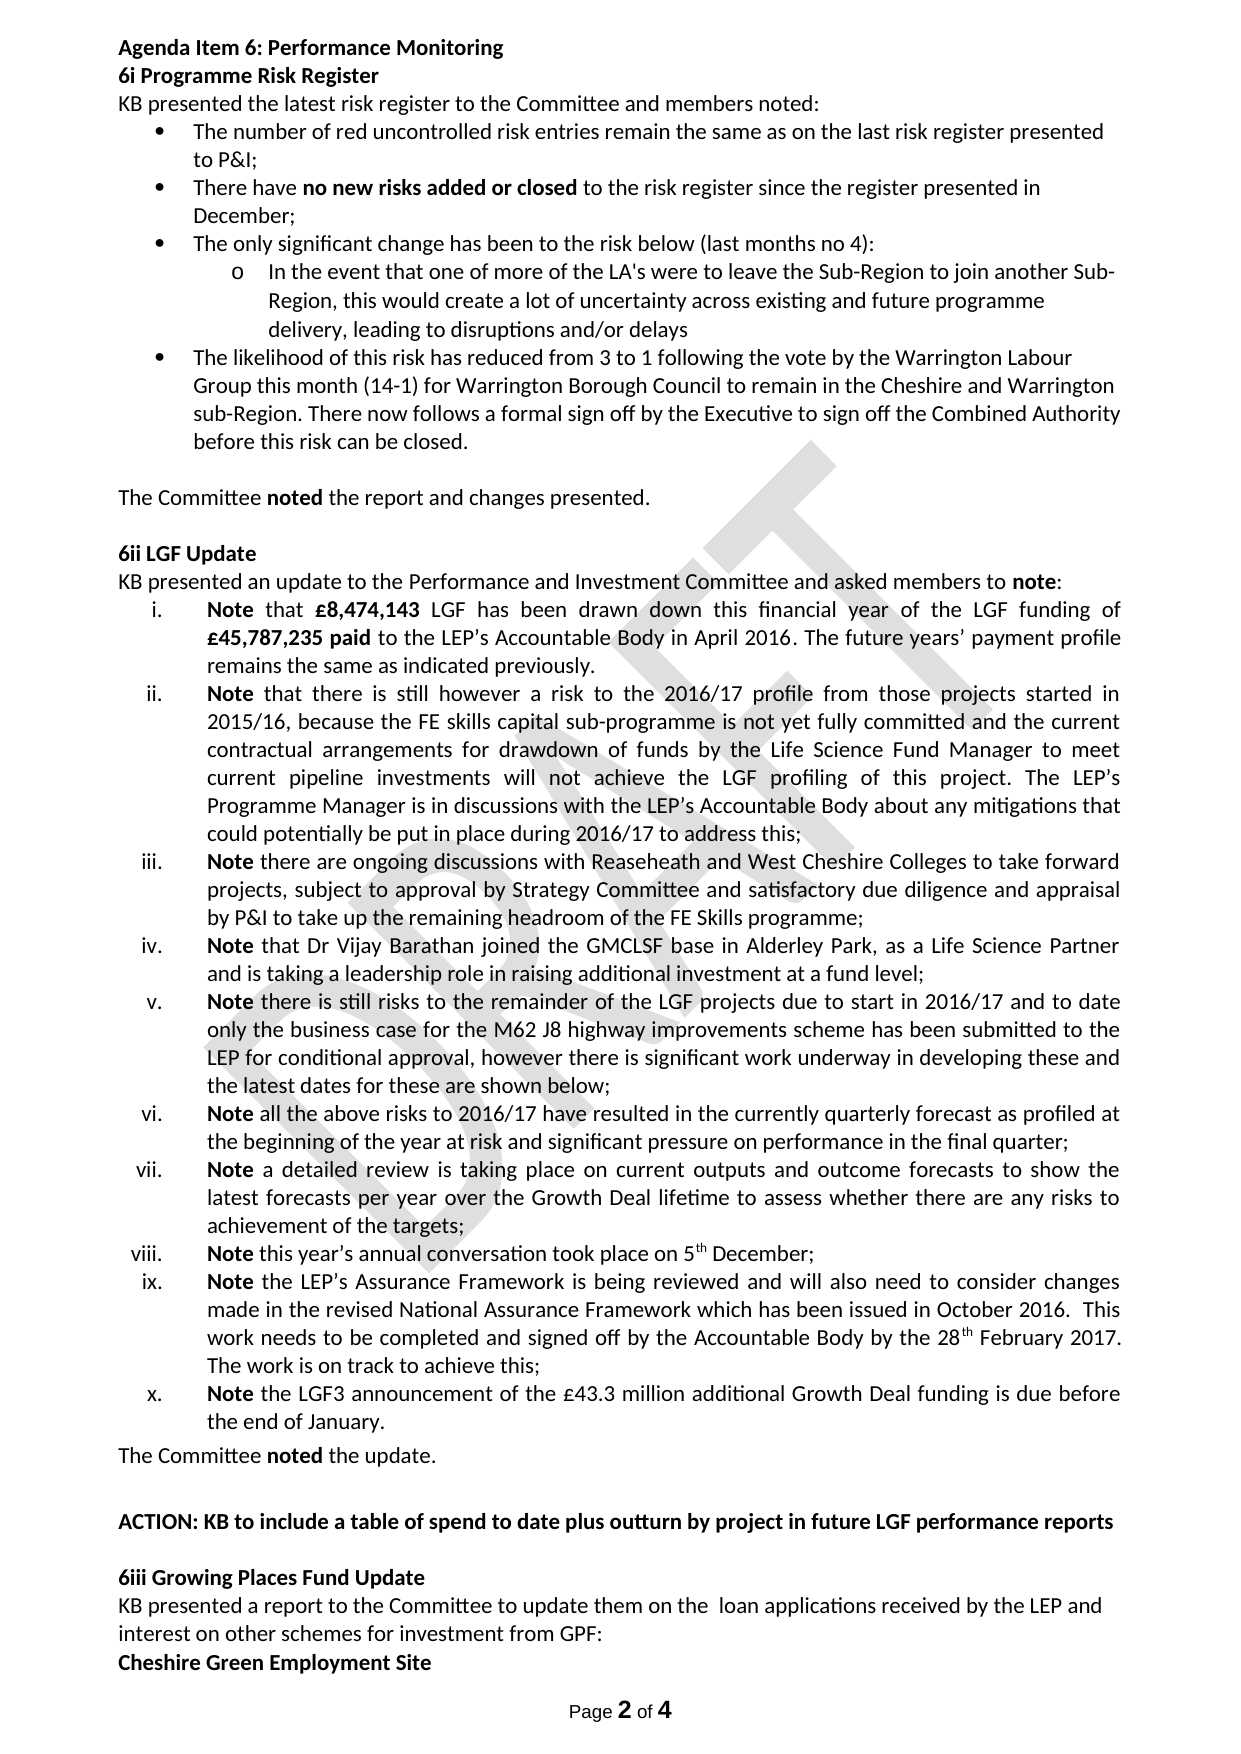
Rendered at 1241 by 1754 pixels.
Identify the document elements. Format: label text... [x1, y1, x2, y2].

text 6iii Growing Places Fund Update [118, 1563, 1122, 1592]
list Note there is still risks to the remainder of the LGF projects due to start in 2016/17 and to date only the business case for the M62 J8 highway improvements scheme has been submitted to the LEP for conditional approval, however there is significant work underway in developing these and the latest dates for these are shown below; [162, 987, 1122, 1099]
text 6i Programme Risk Register [118, 61, 1122, 89]
text KB presented an update to the Performance and Investment Committee and asked members to note: [118, 567, 1122, 595]
text KB presented the latest risk register to the Committee and members noted: [118, 89, 1122, 117]
text KB presented a report to the Committee to update them on the loan applications received by the LEP and interest on other schemes for investment from GPF: [118, 1592, 1122, 1648]
text 6ii LGF Update [118, 539, 1122, 567]
text ACTION: KB to include a table of spend to date plus outturn by project in future LGF performance reports [118, 1502, 1122, 1536]
list In the event that one of more of the LA's were to leave the Sub-Region to join another Sub-Region, this would create a lot of uncertainty across existing and future programme delivery, leading to disruptions and/or delays [231, 257, 1122, 343]
list There have no new risks added or closed to the risk register since the register presented in December; [156, 173, 1122, 229]
text Agenda Item 6: Performance Monitoring [118, 33, 1122, 61]
list Note the LEP’s Assurance Framework is being reviewed and will also need to consider changes made in the revised National Assurance Framework which has been issued in October 2016. This work needs to be completed and signed off by the Accountable Body by the 28th February 2017. The work is on track to achieve this; [162, 1267, 1122, 1379]
list Note all the above risks to 2016/17 have resulted in the currently quarterly forecast as profiled at the beginning of the year at risk and significant pressure on performance in the final quarter; [162, 1099, 1122, 1155]
list The likelihood of this risk has reduced from 3 to 1 following the vote by the Warrington Labour Group this month (14-1) for Warrington Borough Council to remain in the Cheshire and Warrington sub-Region. There now follows a formal sign off by the Executive to sign off the Combined Authority before this risk can be closed. [156, 343, 1122, 455]
text Cheshire Green Employment Site [118, 1648, 1122, 1676]
list Note this year’s annual conversation took place on 5th December; [162, 1239, 1122, 1267]
list Note there are ongoing discussions with Reaseheath and West Cheshire Colleges to take forward projects, subject to approval by Strategy Committee and satisfactory due diligence and appraisal by P&I to take up the remaining headroom of the FE Skills programme; [162, 847, 1122, 931]
text The Committee noted the report and changes presented. [118, 483, 1122, 511]
list Note that there is still however a risk to the 2016/17 profile from those projects started in 2015/16, because the FE skills capital sub-programme is not yet fully committed and the current contractual arrangements for drawdown of funds by the Life Science Fund Manager to meet current pipeline investments will not achieve the LGF profiling of this project. The LEP’s Programme Manager is in discussions with the LEP’s Accountable Body about any mitigations that could potentially be put in place during 2016/17 to address this; [162, 679, 1122, 847]
list Note that Dr Vijay Barathan joined the GMCLSF base in Alderley Park, as a Life Science Partner and is taking a leadership role in raising additional investment at a fund level; [162, 931, 1122, 987]
list The number of red uncontrolled risk entries remain the same as on the last risk register presented to P&I; [156, 117, 1122, 173]
list Note that £8,474,143 LGF has been drawn down this financial year of the LGF funding of £45,787,235 paid to the LEP’s Accountable Body in April 2016. The future years’ payment profile remains the same as indicated previously. [162, 595, 1122, 679]
text The Committee noted the update. [118, 1436, 1122, 1469]
list The only significant change has been to the risk below (last months no 4): [156, 229, 1122, 257]
list Note a detailed review is taking place on current outputs and outcome forecasts to show the latest forecasts per year over the Growth Deal lifetime to assess whether there are any risks to achievement of the targets; [162, 1155, 1122, 1239]
list Note the LGF3 announcement of the £43.3 million additional Growth Deal funding is due before the end of January. [162, 1379, 1122, 1436]
